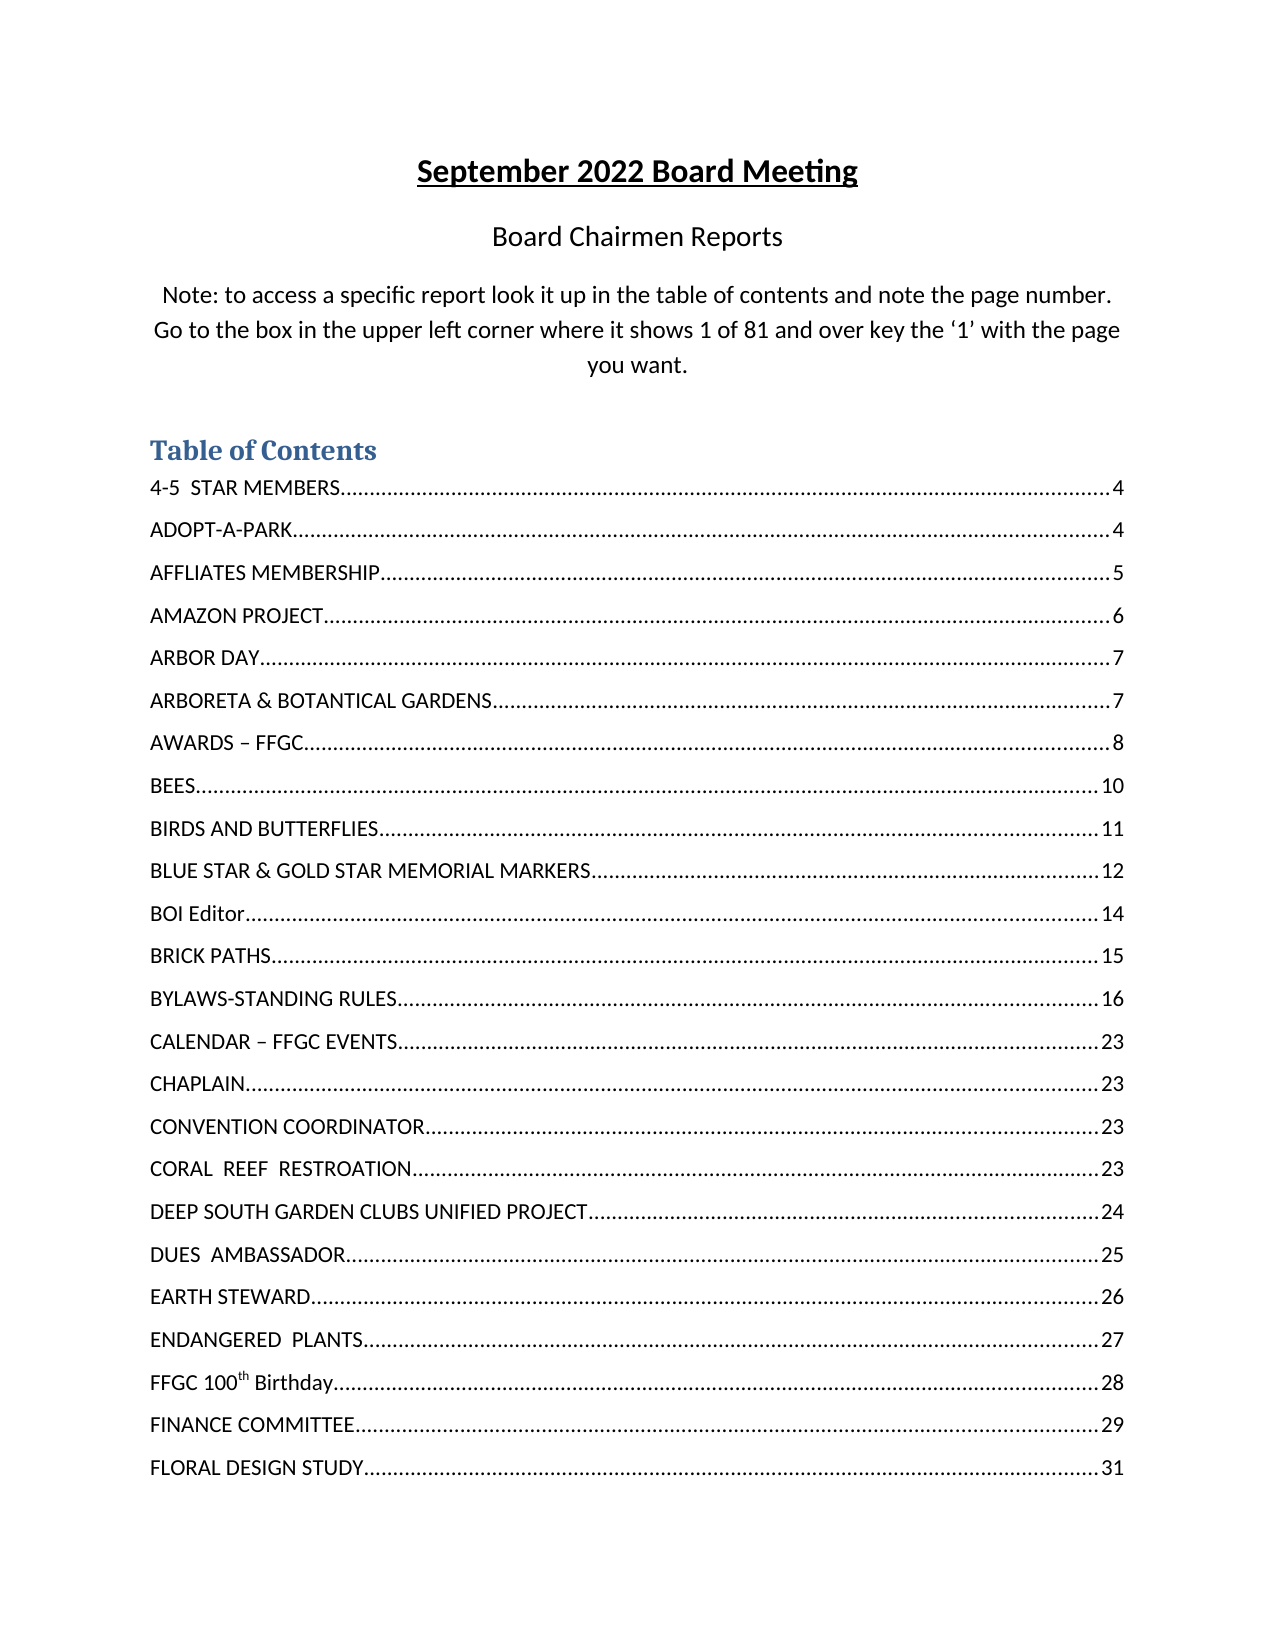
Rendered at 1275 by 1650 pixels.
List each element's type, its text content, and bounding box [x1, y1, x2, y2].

text Note: to access a specific report look it up in the table of contents and note the page number. Go to the box in the upper left corner where it shows 1 of 81 and over key the ‘1’ with the page you want. [150, 279, 1125, 380]
text September 2022 Board Meeting [150, 150, 1125, 191]
text Board Chairmen Reports [150, 218, 1125, 253]
